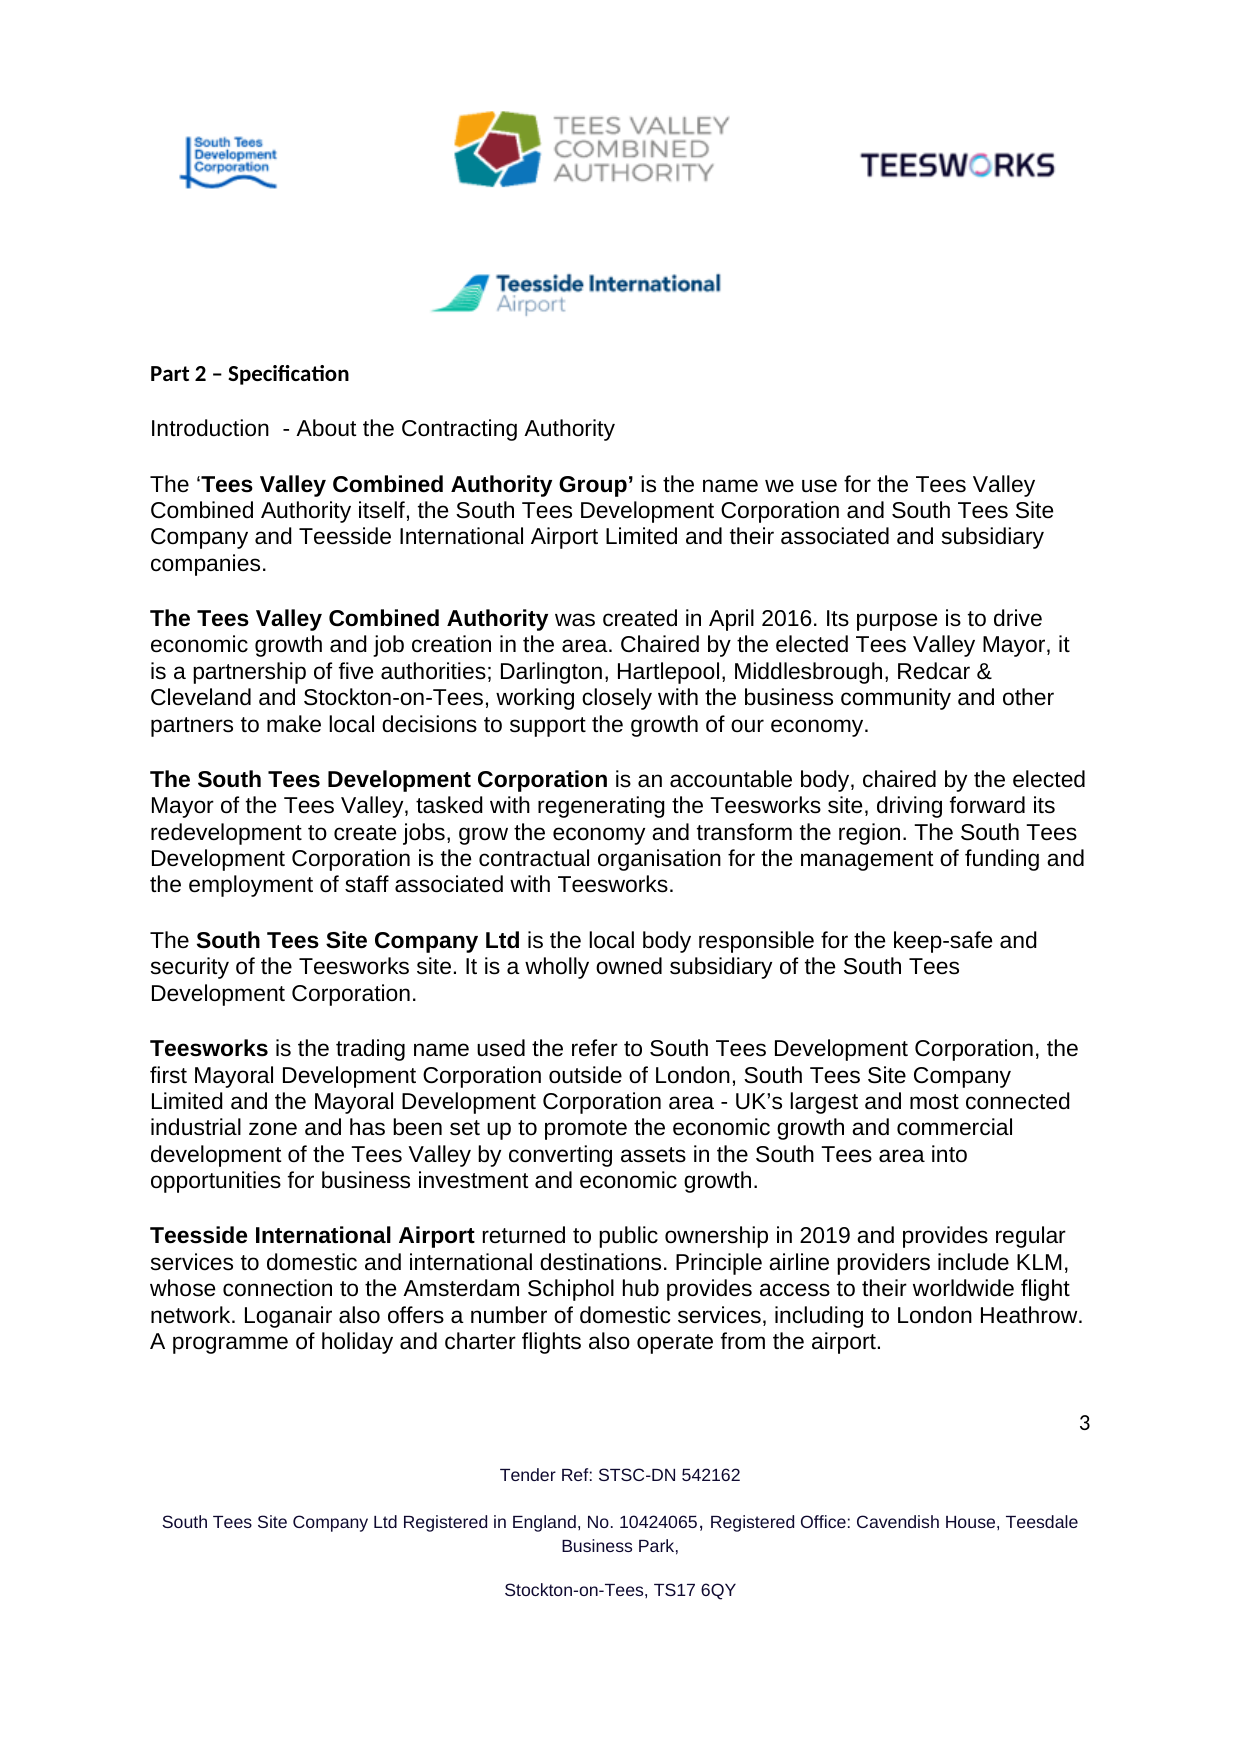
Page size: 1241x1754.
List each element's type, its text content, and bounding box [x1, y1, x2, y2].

text The ‘Tees Valley Combined Authority Group’ is the name we use for the Tees Valley Combined Authority itself, the South Tees Development Corporation and South Tees Site Company and Teesside International Airport Limited and their associated and subsidiary companies. [150, 471, 1090, 576]
text The South Tees Development Corporation is an accountable body, chaired by the elected Mayor of the Tees Valley, tasked with regenerating the Teesworks site, driving forward its redevelopment to create jobs, grow the economy and transform the region. The South Tees Development Corporation is the contractual organisation for the management of funding and the employment of staff associated with Teesworks. [150, 766, 1090, 898]
text The South Tees Site Company Ltd is the local body responsible for the keep-safe and security of the Teesworks site. It is a wholly owned subsidiary of the South Tees Development Corporation. [150, 927, 1090, 1006]
text Introduction - About the Contracting Authority [150, 415, 1090, 441]
text Teesside International Airport returned to public ownership in 2019 and provides regular services to domestic and international destinations. Principle airline providers include KLM, whose connection to the Amsterdam Schiphol hub provides access to their worldwide flight network. Loganair also offers a number of domestic services, including to London Heathrow. A programme of holiday and charter flights also operate from the airport. [150, 1222, 1090, 1354]
text Teesworks is the trading name used the refer to South Tees Development Corporation, the first Mayoral Development Corporation outside of London, South Tees Site Company Limited and the Mayoral Development Corporation area - UK’s largest and most connected industrial zone and has been set up to promote the economic growth and commercial development of the Tees Valley by converting assets in the South Tees area into opportunities for business investment and economic growth. [150, 1035, 1090, 1193]
text The Tees Valley Combined Authority was created in April 2016. Its purpose is to drive economic growth and job creation in the area. Chaired by the elected Tees Valley Mayor, it is a partnership of five authorities; Darlington, Hartlepool, Middlesbrough, Redcar & Cleveland and Stockton-on-Tees, working closely with the business community and other partners to make local decisions to support the growth of our economy. [150, 605, 1090, 737]
picture [150, 73, 1091, 331]
text Part 2 – Specification [150, 359, 1079, 387]
